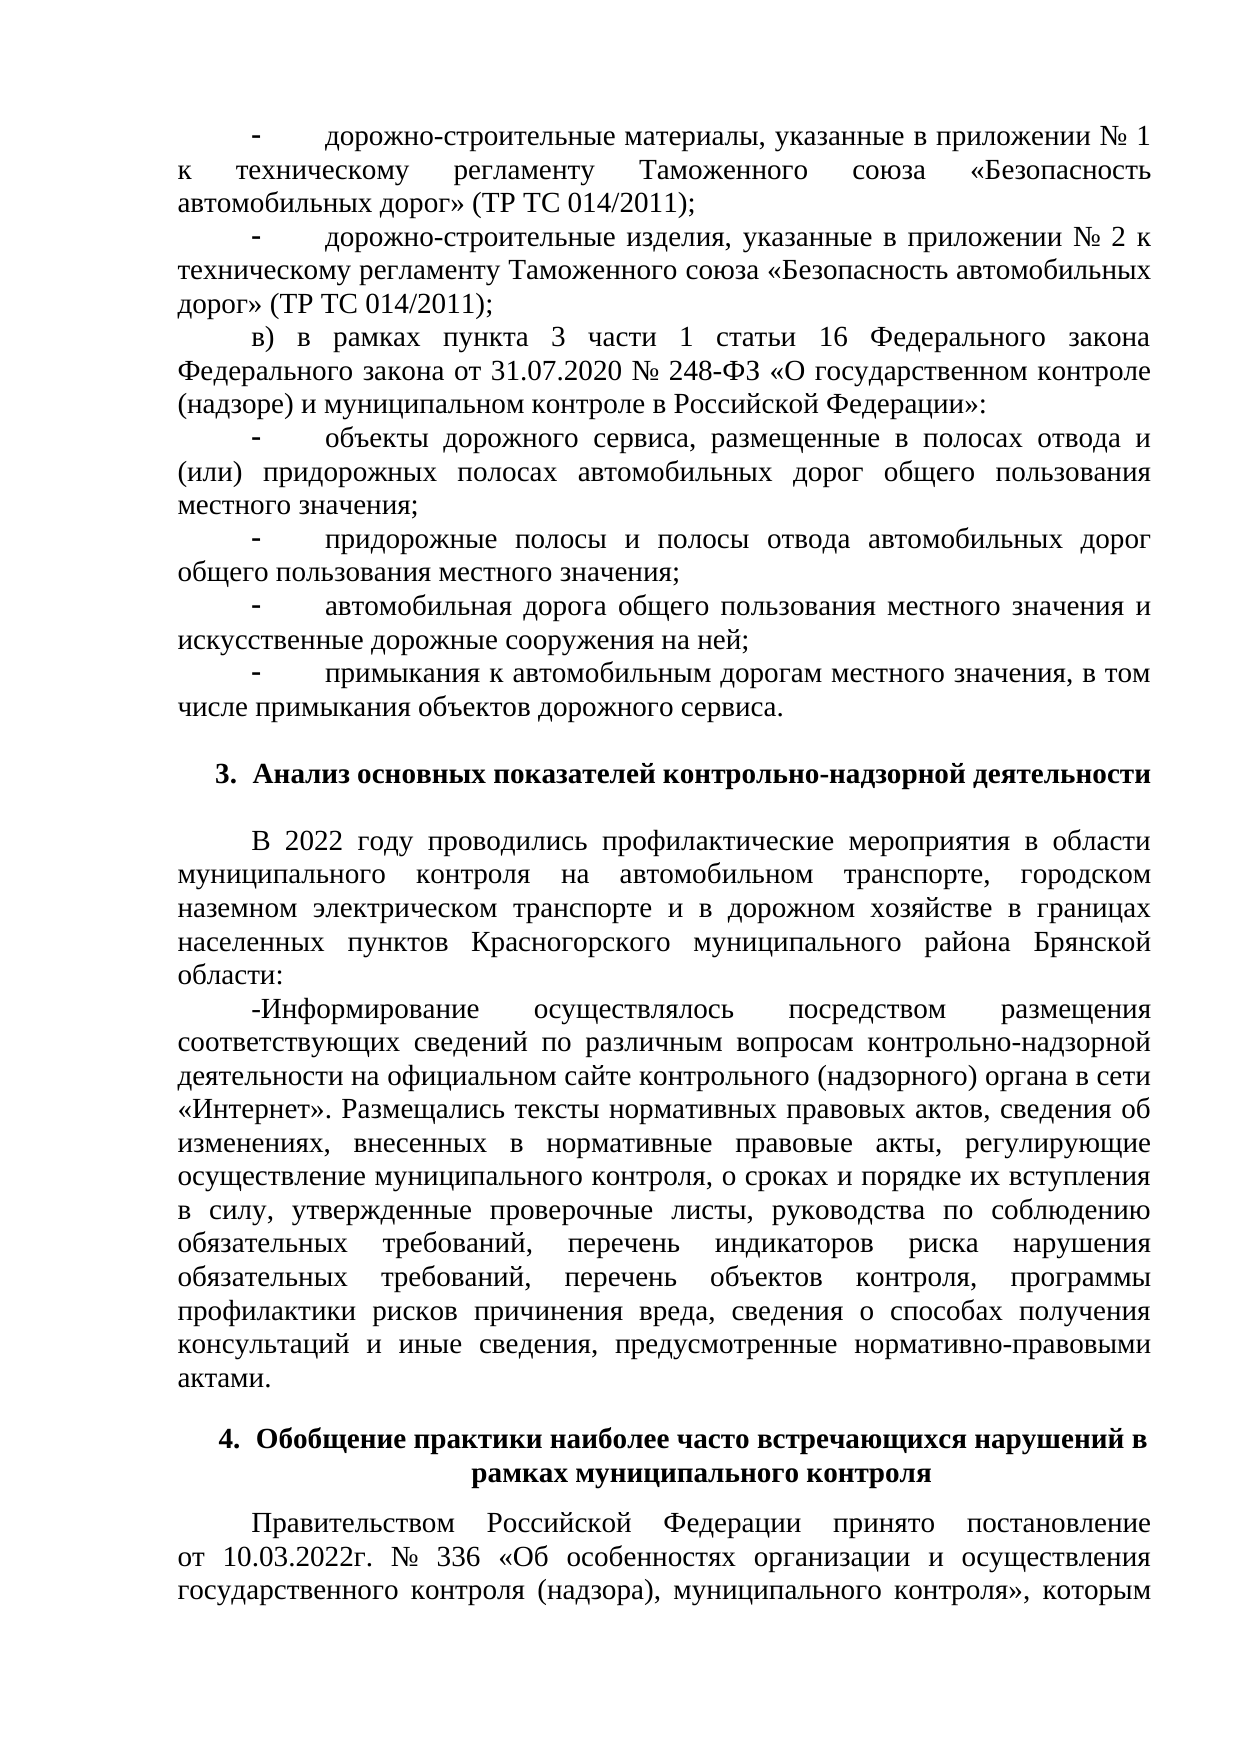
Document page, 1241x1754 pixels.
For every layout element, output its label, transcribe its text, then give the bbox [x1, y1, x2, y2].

text -Информирование осуществлялось посредством размещения соответствующих сведений по различным вопросам контрольно-надзорной деятельности на официальном сайте контрольного (надзорного) органа в сети «Интернет». Размещались тексты нормативных правовых актов, сведения об изменениях, внесенных в нормативные правовые акты, регулирующие осуществление муниципального контроля, о сроках и порядке их вступления в силу, утвержденные проверочные листы, руководства по соблюдению обязательных требований, перечень индикаторов риска нарушения обязательных требований, перечень объектов контроля, программы профилактики рисков причинения вреда, сведения о способах получения консультаций и иные сведения, предусмотренные нормативно-правовыми актами. [177, 991, 1152, 1393]
text в) в рамках пункта 3 части 1 статьи 16 Федерального закона Федерального закона от 31.07.2020 № 248-ФЗ «О государственном контроле (надзоре) и муниципальном контроле в Российской Федерации»: [177, 319, 1152, 420]
list примыкания к автомобильным дорогам местного значения, в том числе примыкания объектов дорожного сервиса. [177, 655, 1152, 722]
text В 2022 году проводились профилактические мероприятия в области муниципального контроля на автомобильном транспорте, городском наземном электрическом транспорте и в дорожном хозяйстве в границах населенных пунктов Красногорского муниципального района Брянской области: [177, 823, 1152, 991]
list придорожные полосы и полосы отвода автомобильных дорог общего пользования местного значения; [177, 521, 1152, 588]
list автомобильная дорога общего пользования местного значения и искусственные дорожные сооружения на ней; [177, 588, 1152, 655]
list Обобщение практики наиболее часто встречающихся нарушений в рамках муниципального контроля [214, 1421, 1152, 1488]
list дорожно-строительные изделия, указанные в приложении № 2 к техническому регламенту Таможенного союза «Безопасность автомобильных дорог» (ТР ТС 014/2011); [177, 219, 1152, 319]
list Анализ основных показателей контрольно-надзорной деятельности [215, 756, 1152, 789]
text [177, 1505, 1152, 1606]
list объекты дорожного сервиса, размещенные в полосах отвода и (или) придорожных полосах автомобильных дорог общего пользования местного значения; [177, 420, 1152, 521]
list дорожно-строительные материалы, указанные в приложении № 1 к техническому регламенту Таможенного союза «Безопасность автомобильных дорог» (ТР ТС 014/2011); [177, 118, 1152, 219]
